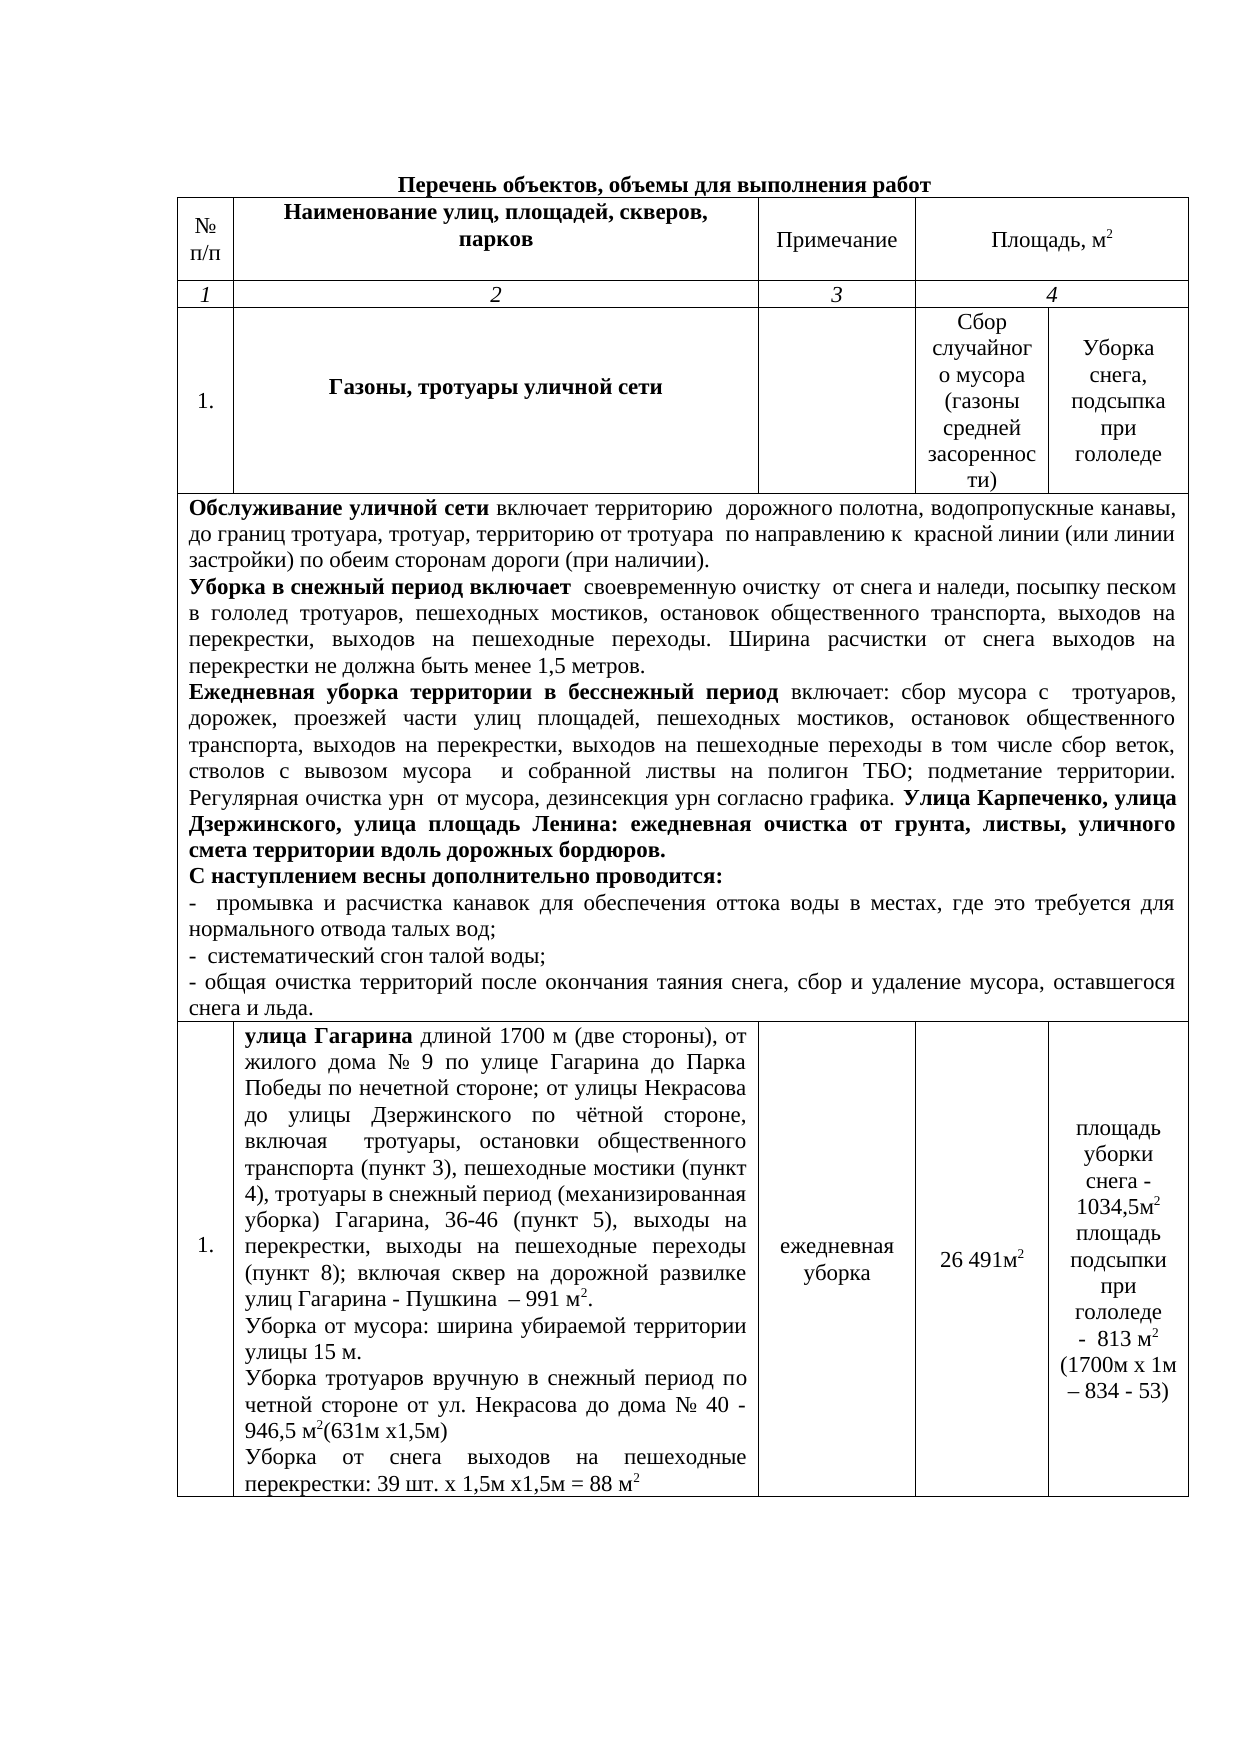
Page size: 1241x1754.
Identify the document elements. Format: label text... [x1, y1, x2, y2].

table_cell 26 491м2 [916, 1022, 1048, 1496]
table_cell 3 [759, 281, 915, 307]
table_cell 1 [178, 281, 233, 307]
table_cell 1. [178, 1022, 233, 1496]
table_cell Обслуживание уличной сети включает территорию дорожного полотна, водопропускные канавы, до границ тротуара, тротуар, территорию от тротуара по направлению к красной линии (или линии застройки) по обеим сторонам дороги (при наличии). Уборка в снежный период включает своевременную очистку от снега и наледи, посыпку песком в гололед тротуаров, пешеходных мостиков, остановок общественного транспорта, выходов на перекрестки, выходов на пешеходные переходы. Ширина расчистки от снега выходов на перекрестки не должна быть менее 1,5 метров. Ежедневная уборка территории в бесснежный период включает: сбор мусора с тротуаров, дорожек, проезжей части улиц площадей, пешеходных мостиков, остановок общественного транспорта, выходов на перекрестки, выходов на пешеходные переходы в том числе сбор веток, стволов с вывозом мусора и собранной листвы на полигон ТБО; подметание территории. Регулярная очистка урн от мусора, дезинсекция урн согласно графика. Улица Карпеченко, улица Дзержинского, улица площадь Ленина: ежедневная очистка от грунта, листвы, уличного смета территории вдоль дорожных бордюров. С наступлением весны дополнительно проводится: - промывка и расчистка канавок для обеспечения оттока воды в местах, где это требуется для нормального отвода талых вод; - систематический сгон талой воды; - общая очистка территорий после окончания таяния снега, сбор и удаление мусора, оставшегося снега и льда. [178, 494, 1188, 1021]
table_cell площадь уборки снега - 1034,5м2 площадь подсыпки при гололеде - 813 м2 (1700м х 1м – 834 - 53) [1049, 1022, 1188, 1496]
table_cell ежедневная уборка [759, 1022, 915, 1496]
table_cell 2 [234, 281, 758, 307]
table_header Площадь, м2 [916, 198, 1188, 280]
table_cell улица Гагарина длиной 1700 м (две стороны), от жилого дома № 9 по улице Гагарина до Парка Победы по нечетной стороне; от улицы Некрасова до улицы Дзержинского по чётной стороне, включая тротуары, остановки общественного транспорта (пункт 3), пешеходные мостики (пункт 4), тротуары в снежный период (механизированная уборка) Гагарина, 36-46 (пункт 5), выходы на перекрестки, выходы на пешеходные переходы (пункт 8); включая сквер на дорожной развилке улиц Гагарина - Пушкина – 991 м2. Уборка от мусора: ширина убираемой территории улицы 15 м. Уборка тротуаров вручную в снежный период по четной стороне от ул. Некрасова до дома № 40 - 946,5 м2(631м х1,5м) Уборка от снега выходов на пешеходные перекрестки: 39 шт. х 1,5м х1,5м = 88 м2 [234, 1022, 758, 1496]
table_header Наименование улиц, площадей, скверов, парков [234, 198, 758, 280]
table_cell 4 [916, 281, 1188, 307]
table_header Примечание [759, 198, 915, 280]
table_header № п/п [178, 198, 233, 280]
text Перечень объектов, объемы для выполнения работ [177, 171, 1152, 197]
table_cell Уборка снега, подсыпка при гололеде [1049, 308, 1188, 493]
table_cell Газоны, тротуары уличной сети [234, 308, 758, 493]
table_cell Сбор случайного мусора (газоны средней засоренности) [916, 308, 1048, 493]
table_cell 1. [178, 308, 233, 493]
table_cell [759, 308, 915, 493]
